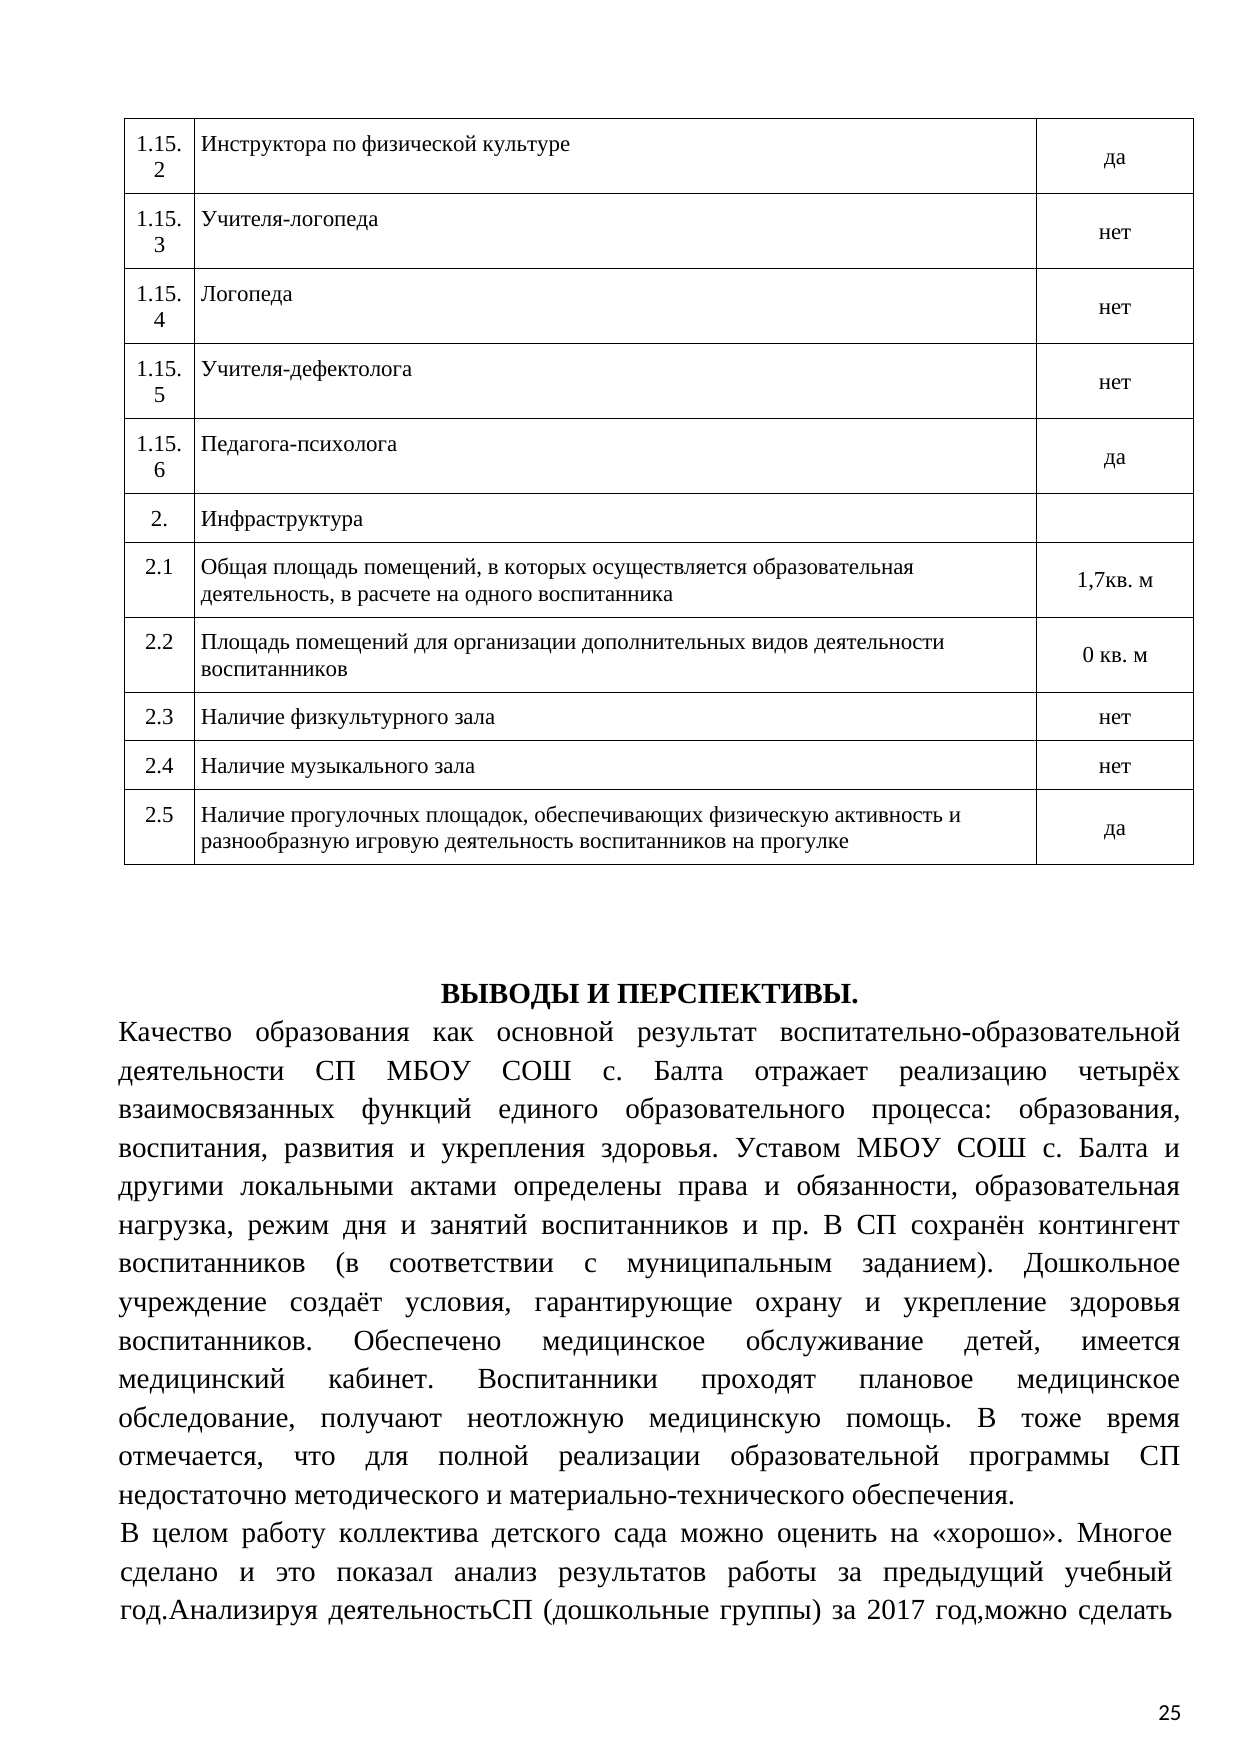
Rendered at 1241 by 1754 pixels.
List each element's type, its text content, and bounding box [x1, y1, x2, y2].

table_cell 2.2 [125, 618, 194, 692]
table_cell нет [1037, 194, 1193, 268]
table_cell Общая площадь помещений, в которых осуществляется образовательная деятельность, в расчете на одного воспитанника [195, 543, 1036, 617]
table_cell Наличие физкультурного зала [195, 693, 1036, 740]
table_cell нет [1037, 741, 1193, 789]
table_cell 2.5 [125, 790, 194, 864]
table_cell 1.15.5 [125, 344, 194, 418]
table_cell нет [1037, 344, 1193, 418]
table_cell да [1037, 790, 1193, 864]
table_cell Инфраструктура [195, 494, 1036, 542]
table_cell Наличие музыкального зала [195, 741, 1036, 789]
table_cell 1.15.6 [125, 419, 194, 493]
table_cell да [1037, 119, 1193, 193]
table_cell Наличие прогулочных площадок, обеспечивающих физическую активность и разнообразную игровую деятельность воспитанников на прогулке [195, 790, 1036, 864]
table_cell да [1037, 419, 1193, 493]
table_cell 1,7кв. м [1037, 543, 1193, 617]
table_cell Инструктора по физической культуре [195, 119, 1036, 193]
table_cell 0 кв. м [1037, 618, 1193, 692]
text Качество образования как основной результат воспитательно-образовательной деятельности СП МБОУ СОШ с. Балта отражает реализацию четырёх взаимосвязанных функций единого образовательного процесса: образования, воспитания, развития и укрепления здоровья. Уставом МБОУ СОШ с. Балта и другими локальными актами определены права и обязанности, образовательная нагрузка, режим дня и занятий воспитанников и пр. В СП сохранён контингент воспитанников (в соответствии с муниципальным заданием). Дошкольное учреждение создаёт условия, гарантирующие охрану и укрепление здоровья воспитанников. Обеспечено медицинское обслуживание детей, имеется медицинский кабинет. Воспитанники проходят плановое медицинское обследование, получают неотложную медицинскую помощь. В тоже время отмечается, что для полной реализации образовательной программы СП недостаточно методического и материально-технического обеспечения. [118, 1014, 1181, 1510]
table_cell 2. [125, 494, 194, 542]
table_cell Учителя-логопеда [195, 194, 1036, 268]
table_cell Педагога-психолога [195, 419, 1036, 493]
table_cell [1037, 494, 1193, 542]
table_cell 1.15.3 [125, 194, 194, 268]
table_cell 2.3 [125, 693, 194, 740]
text ВЫВОДЫ И ПЕРСПЕКТИВЫ. [118, 976, 1181, 1009]
table_cell Площадь помещений для организации дополнительных видов деятельности воспитанников [195, 618, 1036, 692]
table_cell 2.1 [125, 543, 194, 617]
table_cell 2.4 [125, 741, 194, 789]
table_cell 1.15.4 [125, 269, 194, 343]
table_cell Учителя-дефектолога [195, 344, 1036, 418]
table_cell 1.15.2 [125, 119, 194, 193]
table_cell нет [1037, 269, 1193, 343]
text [120, 1515, 1173, 1626]
table_cell Логопеда [195, 269, 1036, 343]
table_cell нет [1037, 693, 1193, 740]
